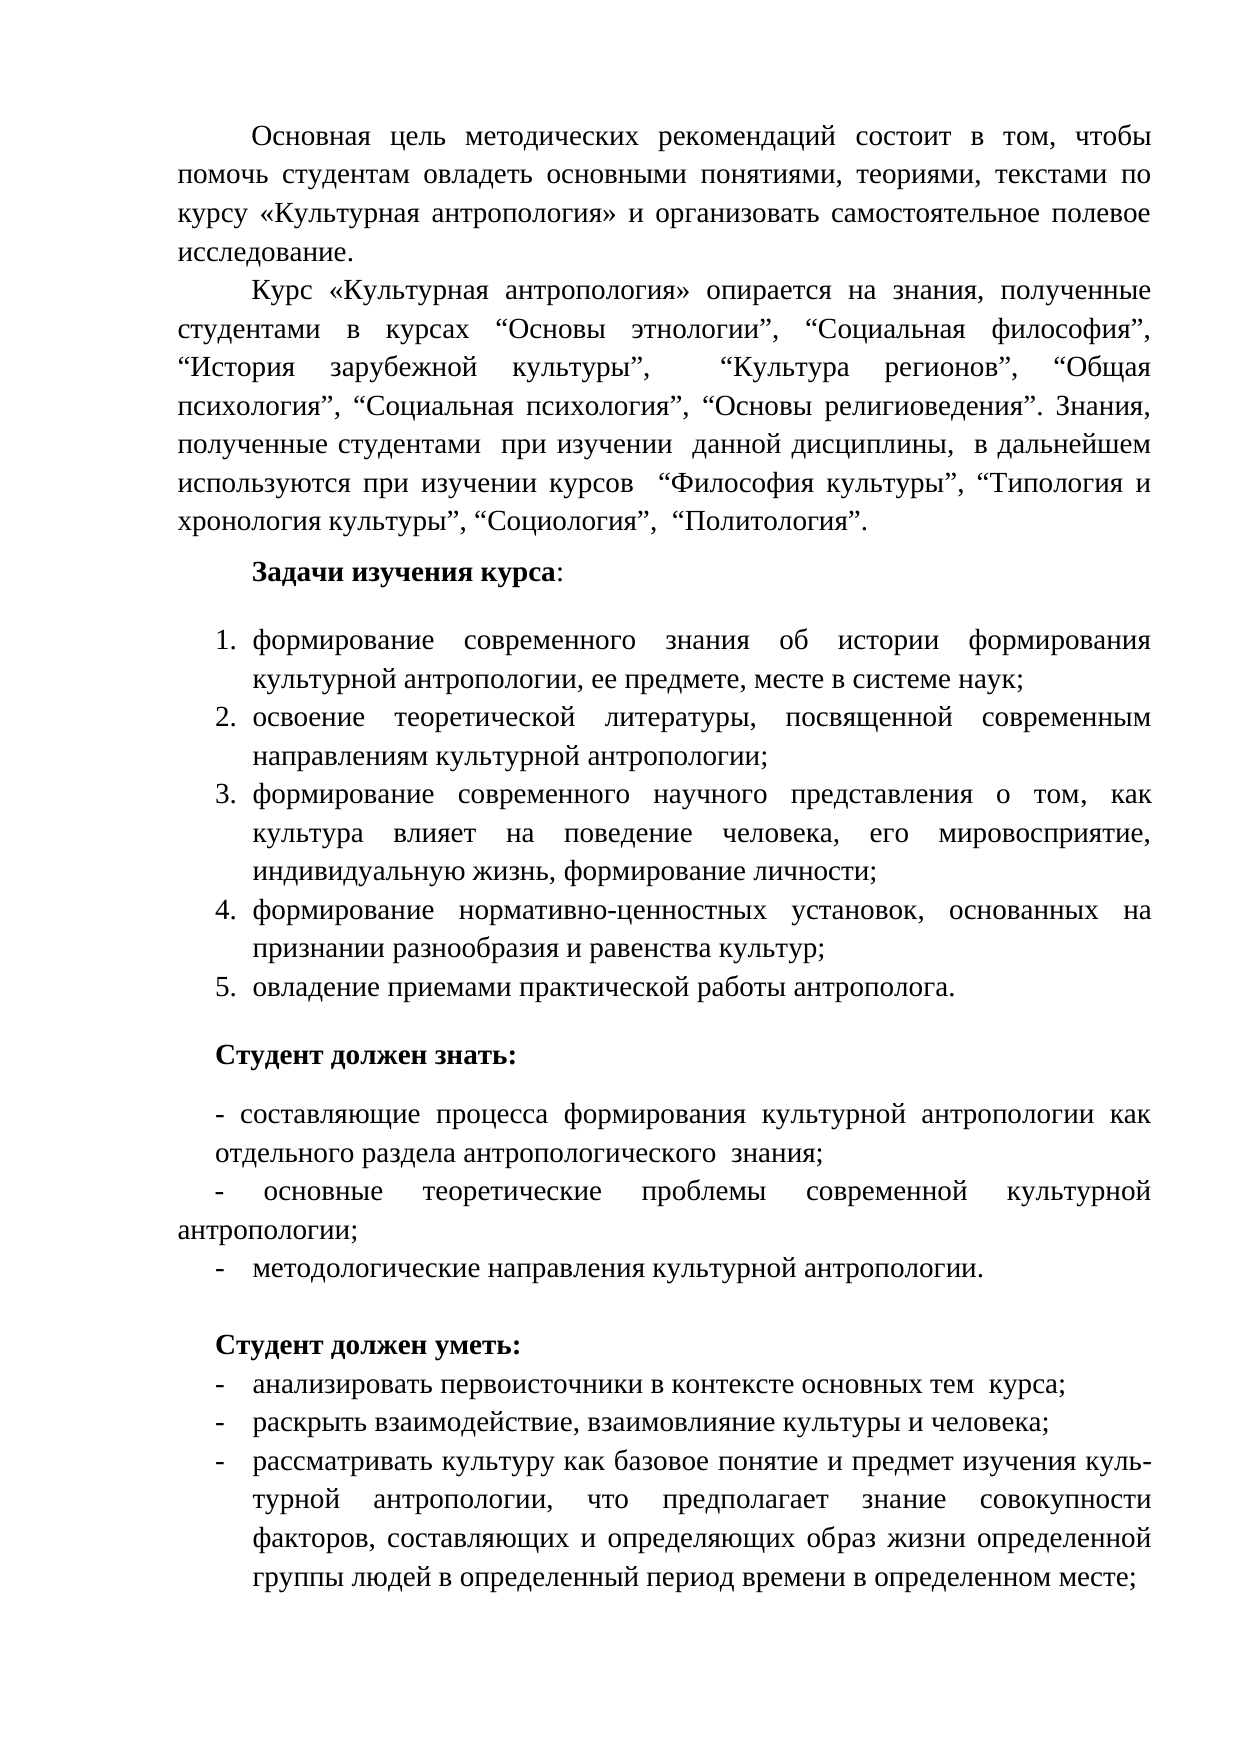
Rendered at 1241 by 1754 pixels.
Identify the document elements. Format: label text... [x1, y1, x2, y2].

list раскрыть взаимодействие, взаимовлияние культуры и человека; [215, 1404, 1152, 1438]
list рассматривать культуру как базовое понятие и предмет изучения культурной антропологии, что предполагает знание совокупности факторов, составляющих и определяющих образ жизни определенной группы людей в определенный период времени в определенном месте; [215, 1443, 1152, 1592]
text Студент должен знать: [177, 1037, 1152, 1070]
text - основные теоретические проблемы современной культурной антропологии; [177, 1173, 1152, 1245]
list формирование современного знания об истории формирования культурной антропологии, ее предмете, месте в системе наук; [215, 622, 1152, 694]
list методологические направления культурной антропологии. [215, 1250, 1152, 1284]
list овладение приемами практической работы антрополога. [215, 969, 1152, 1003]
text Студент должен уметь: [177, 1327, 1152, 1361]
text Основная цель методических рекомендаций состоит в том, чтобы помочь студентам овладеть основными понятиями, теориями, текстами по курсу «Культурная антропология» и организовать самостоятельное полевое исследование. [177, 118, 1152, 267]
list освоение теоретической литературы, посвященной современным направлениям культурной антропологии; [215, 699, 1152, 771]
text - составляющие процесса формирования культурной антропологии как отдельного раздела антропологического знания; [215, 1096, 1152, 1168]
list формирование нормативно-ценностных установок, основанных на признании разнообразия и равенства культур; [215, 892, 1152, 964]
text Курс «Культурная антропология» опирается на знания, полученные студентами в курсах “Основы этнологии”, “Социальная философия”, “История зарубежной культуры”, “Культура регионов”, “Общая психология”, “Социальная психология”, “Основы религиоведения”. Знания, полученные студентами при изучении данной дисциплины, в дальнейшем используются при изучении курсов “Философия культуры”, “Типология и хронология культуры”, “Социология”, “Политология”. [177, 272, 1152, 537]
text Задачи изучения курса: [215, 554, 1152, 588]
list анализировать первоисточники в контексте основных тем курса; [215, 1366, 1152, 1399]
list формирование современного научного представления о том, как культура влияет на поведение человека, его мировосприятие, индивидуальную жизнь, формирование личности; [215, 776, 1152, 887]
